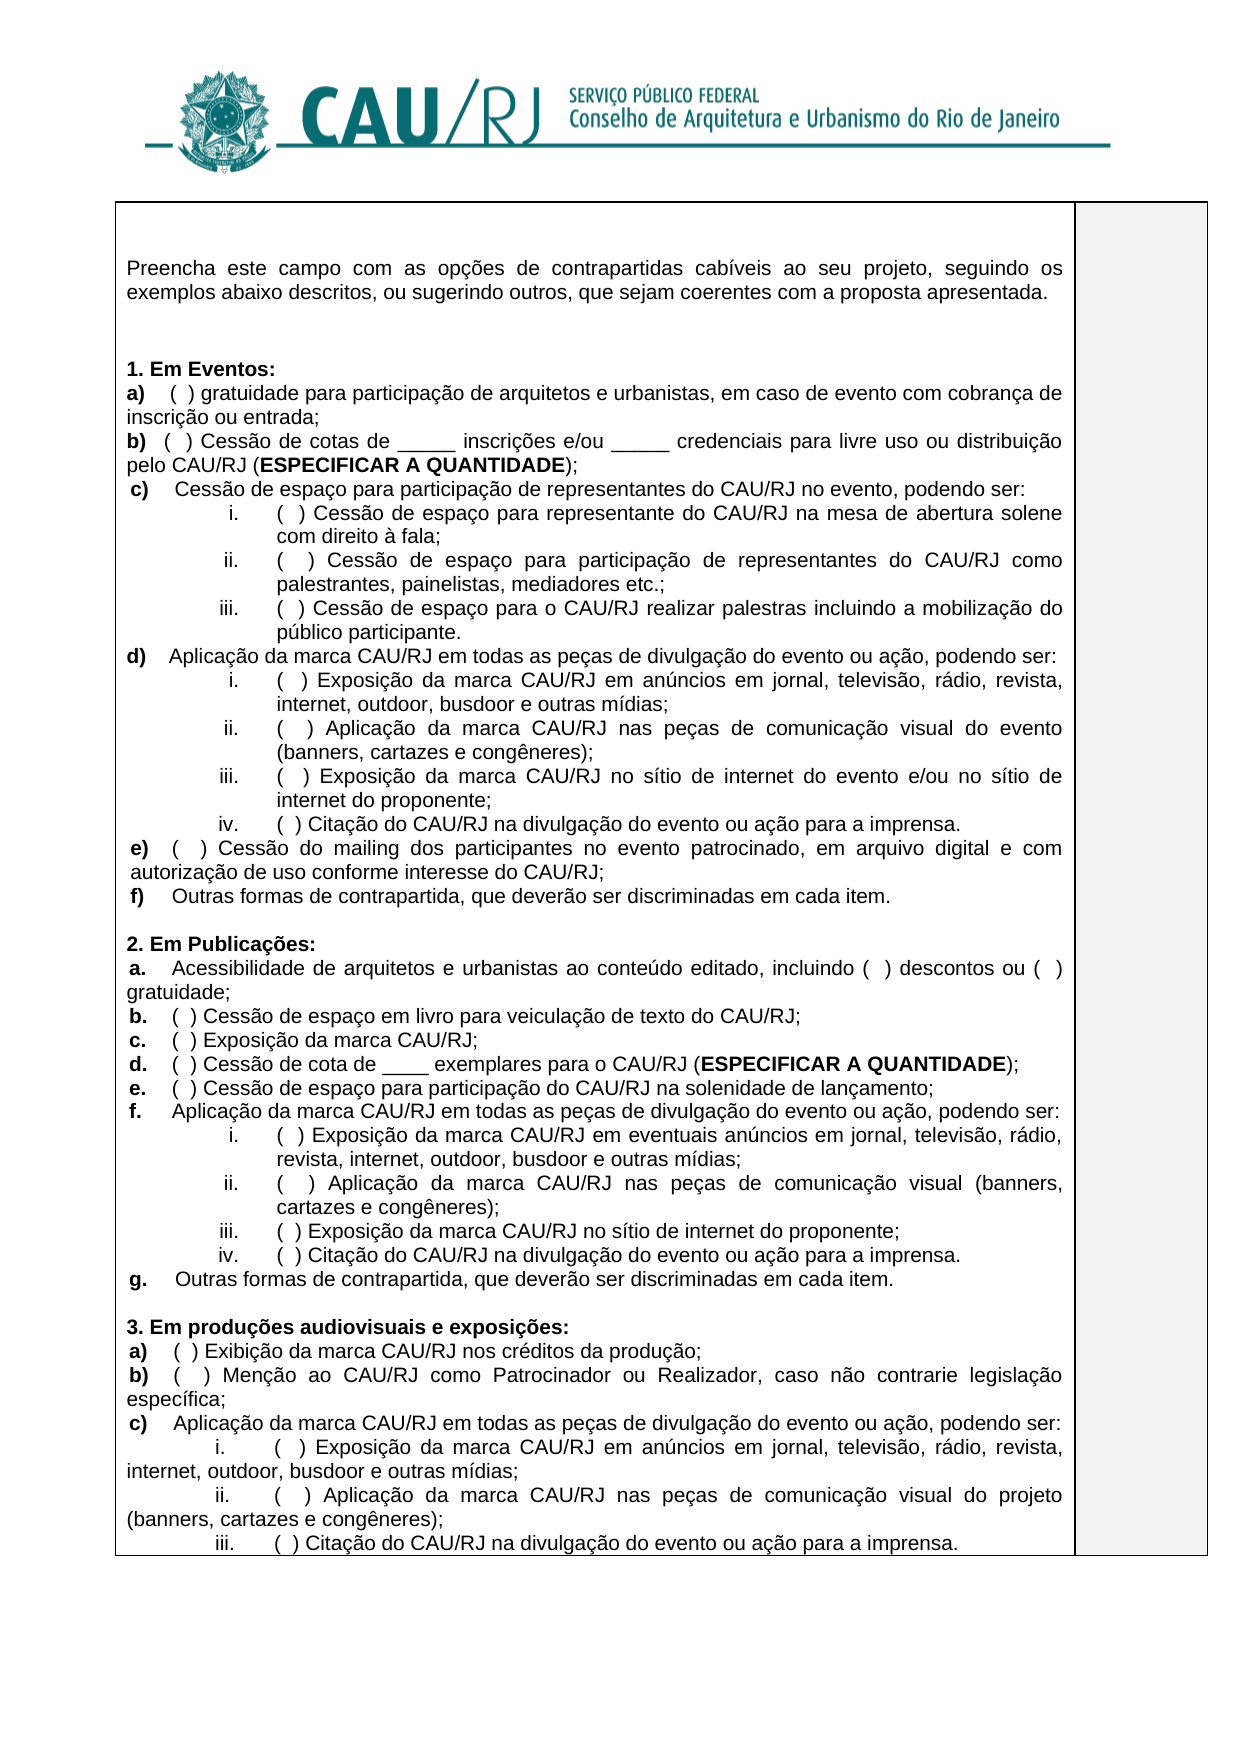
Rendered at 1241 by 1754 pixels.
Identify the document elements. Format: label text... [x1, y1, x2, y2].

picture [140, 42, 1115, 201]
table_cell [1076, 203, 1207, 1554]
